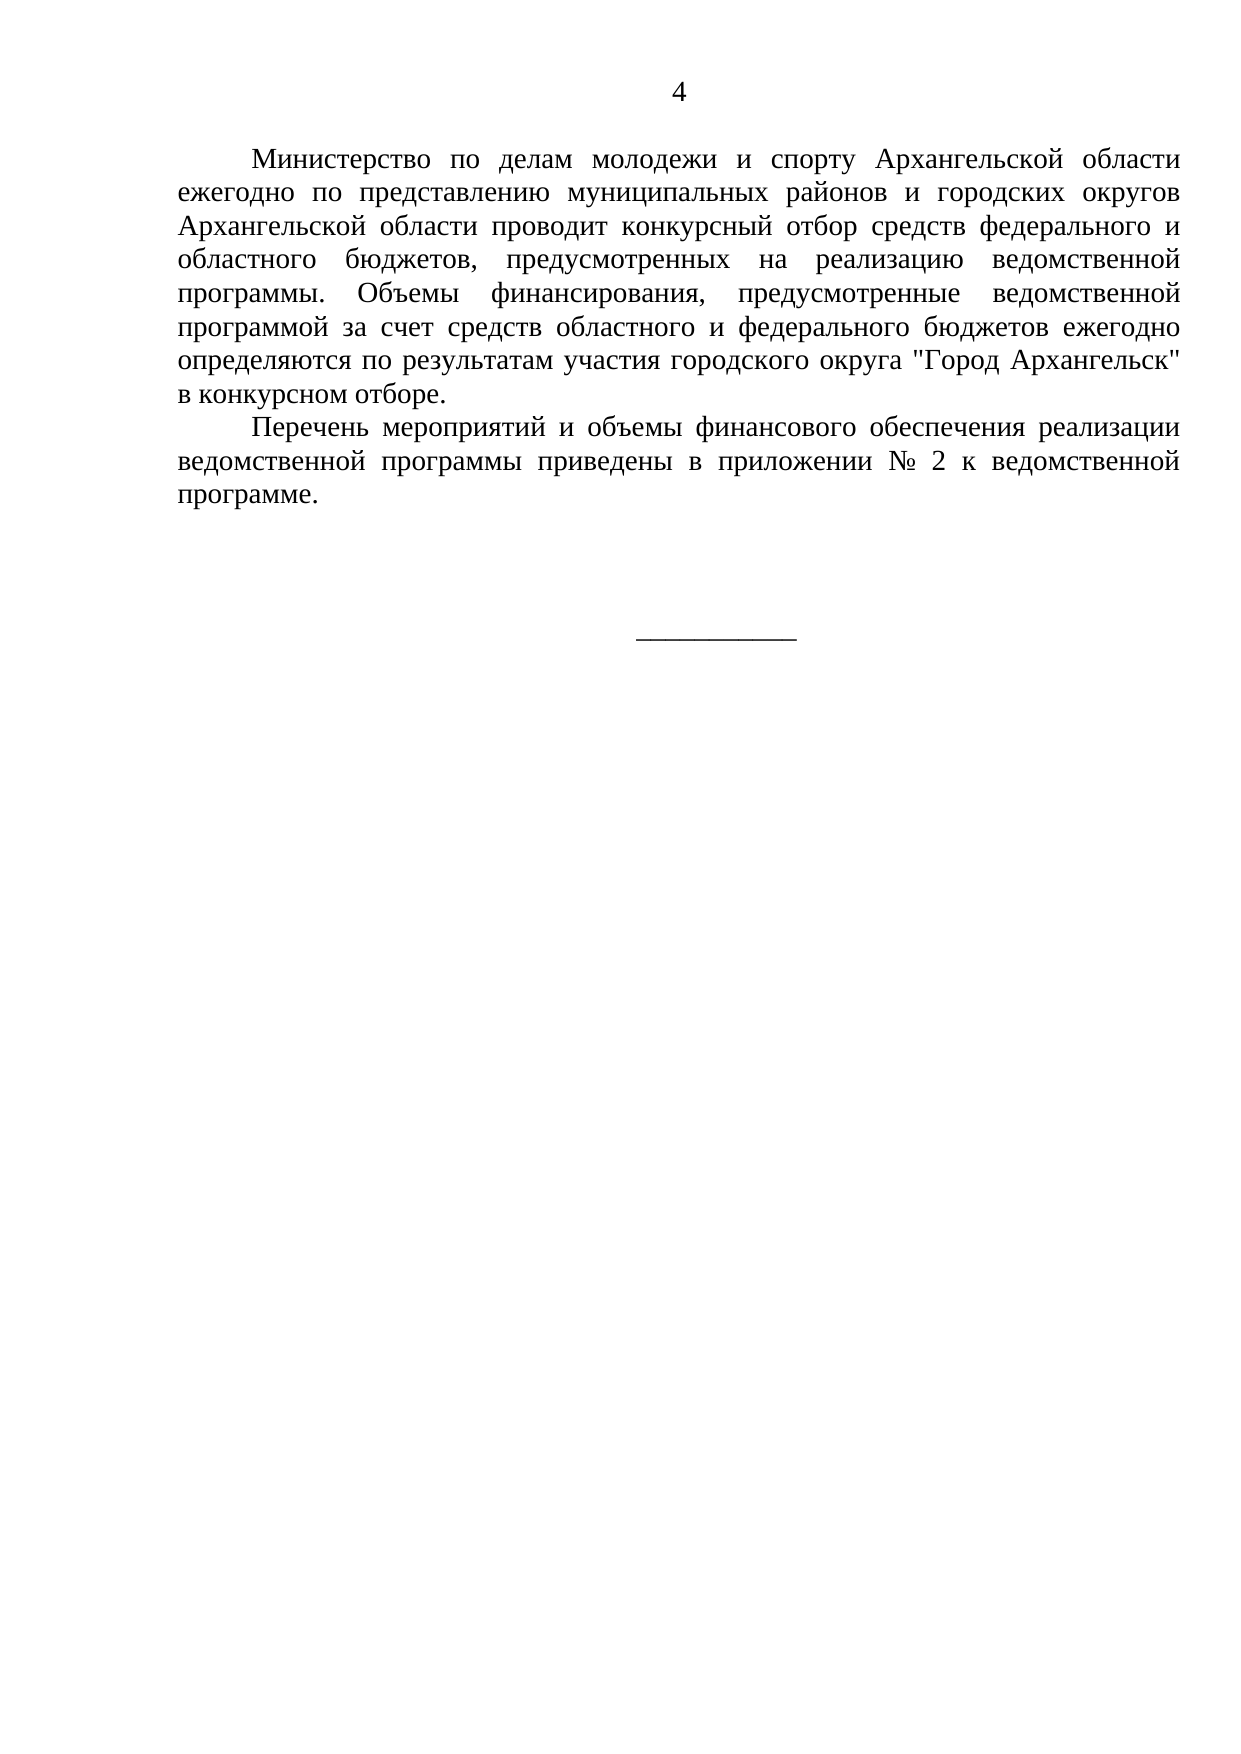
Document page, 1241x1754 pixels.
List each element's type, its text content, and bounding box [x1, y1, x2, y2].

text Министерство по делам молодежи и спорту Архангельской области ежегодно по представлению муниципальных районов и городских округов Архангельской области проводит конкурсный отбор средств федерального и областного бюджетов, предусмотренных на реализацию ведомственной программы. Объемы финансирования, предусмотренные ведомственной программой за счет средств областного и федерального бюджетов ежегодно определяются по результатам участия городского округа "Город Архангельск" в конкурсном отборе. [177, 141, 1181, 409]
text ___________ [177, 611, 1181, 644]
text Перечень мероприятий и объемы финансового обеспечения реализации ведомственной программы приведены в приложении № 2 к ведомственной программе. [177, 409, 1181, 510]
